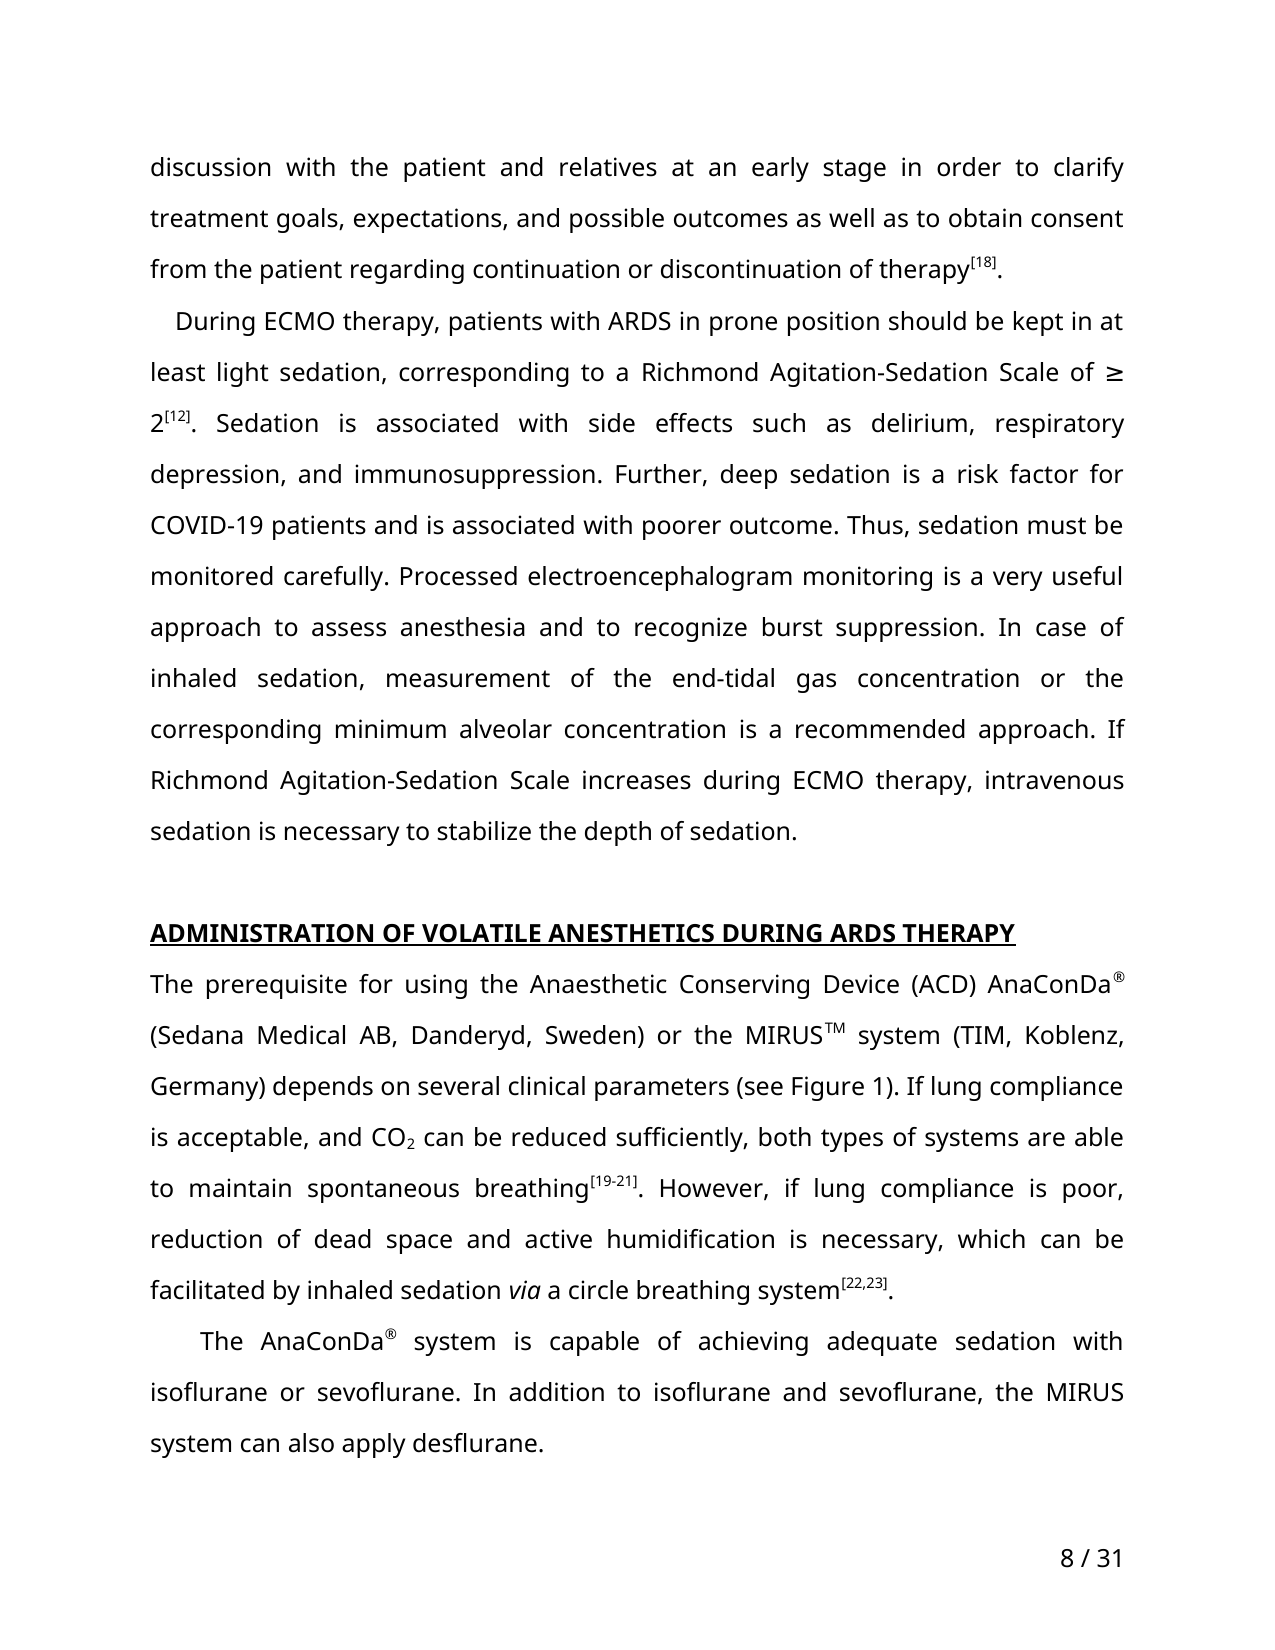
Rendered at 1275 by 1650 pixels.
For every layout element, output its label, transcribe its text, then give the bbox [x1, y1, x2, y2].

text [150, 150, 1125, 286]
text The prerequisite for using the Anaesthetic Conserving Device (ACD) AnaConDa® (Sedana Medical AB, Danderyd, Sweden) or the MIRUSTM system (TIM, Koblenz, Germany) depends on several clinical parameters (see Figure 1). If lung compliance is acceptable, and CO2 can be reduced sufficiently, both types of systems are able to maintain spontaneous breathing[19-21]. However, if lung compliance is poor, reduction of dead space and active humidification is necessary, which can be facilitated by inhaled sedation via a circle breathing system[22,23]. [150, 967, 1125, 1307]
text ADMINISTRATION OF VOLATILE ANESTHETICS DURING ARDS THERAPY [150, 916, 1125, 950]
text The AnaConDa® system is capable of achieving adequate sedation with isoflurane or sevoflurane. In addition to isoflurane and sevoflurane, the MIRUS system can also apply desflurane. [150, 1324, 1125, 1460]
text During ECMO therapy, patients with ARDS in prone position should be kept in at least light sedation, corresponding to a Richmond Agitation-Sedation Scale of ≥ 2[12]. Sedation is associated with side effects such as delirium, respiratory depression, and immunosuppression. Further, deep sedation is a risk factor for COVID-19 patients and is associated with poorer outcome. Thus, sedation must be monitored carefully. Processed electroencephalogram monitoring is a very useful approach to assess anesthesia and to recognize burst suppression. In case of inhaled sedation, measurement of the end-tidal gas concentration or the corresponding minimum alveolar concentration is a recommended approach. If Richmond Agitation-Sedation Scale increases during ECMO therapy, intravenous sedation is necessary to stabilize the depth of sedation. [150, 303, 1125, 848]
